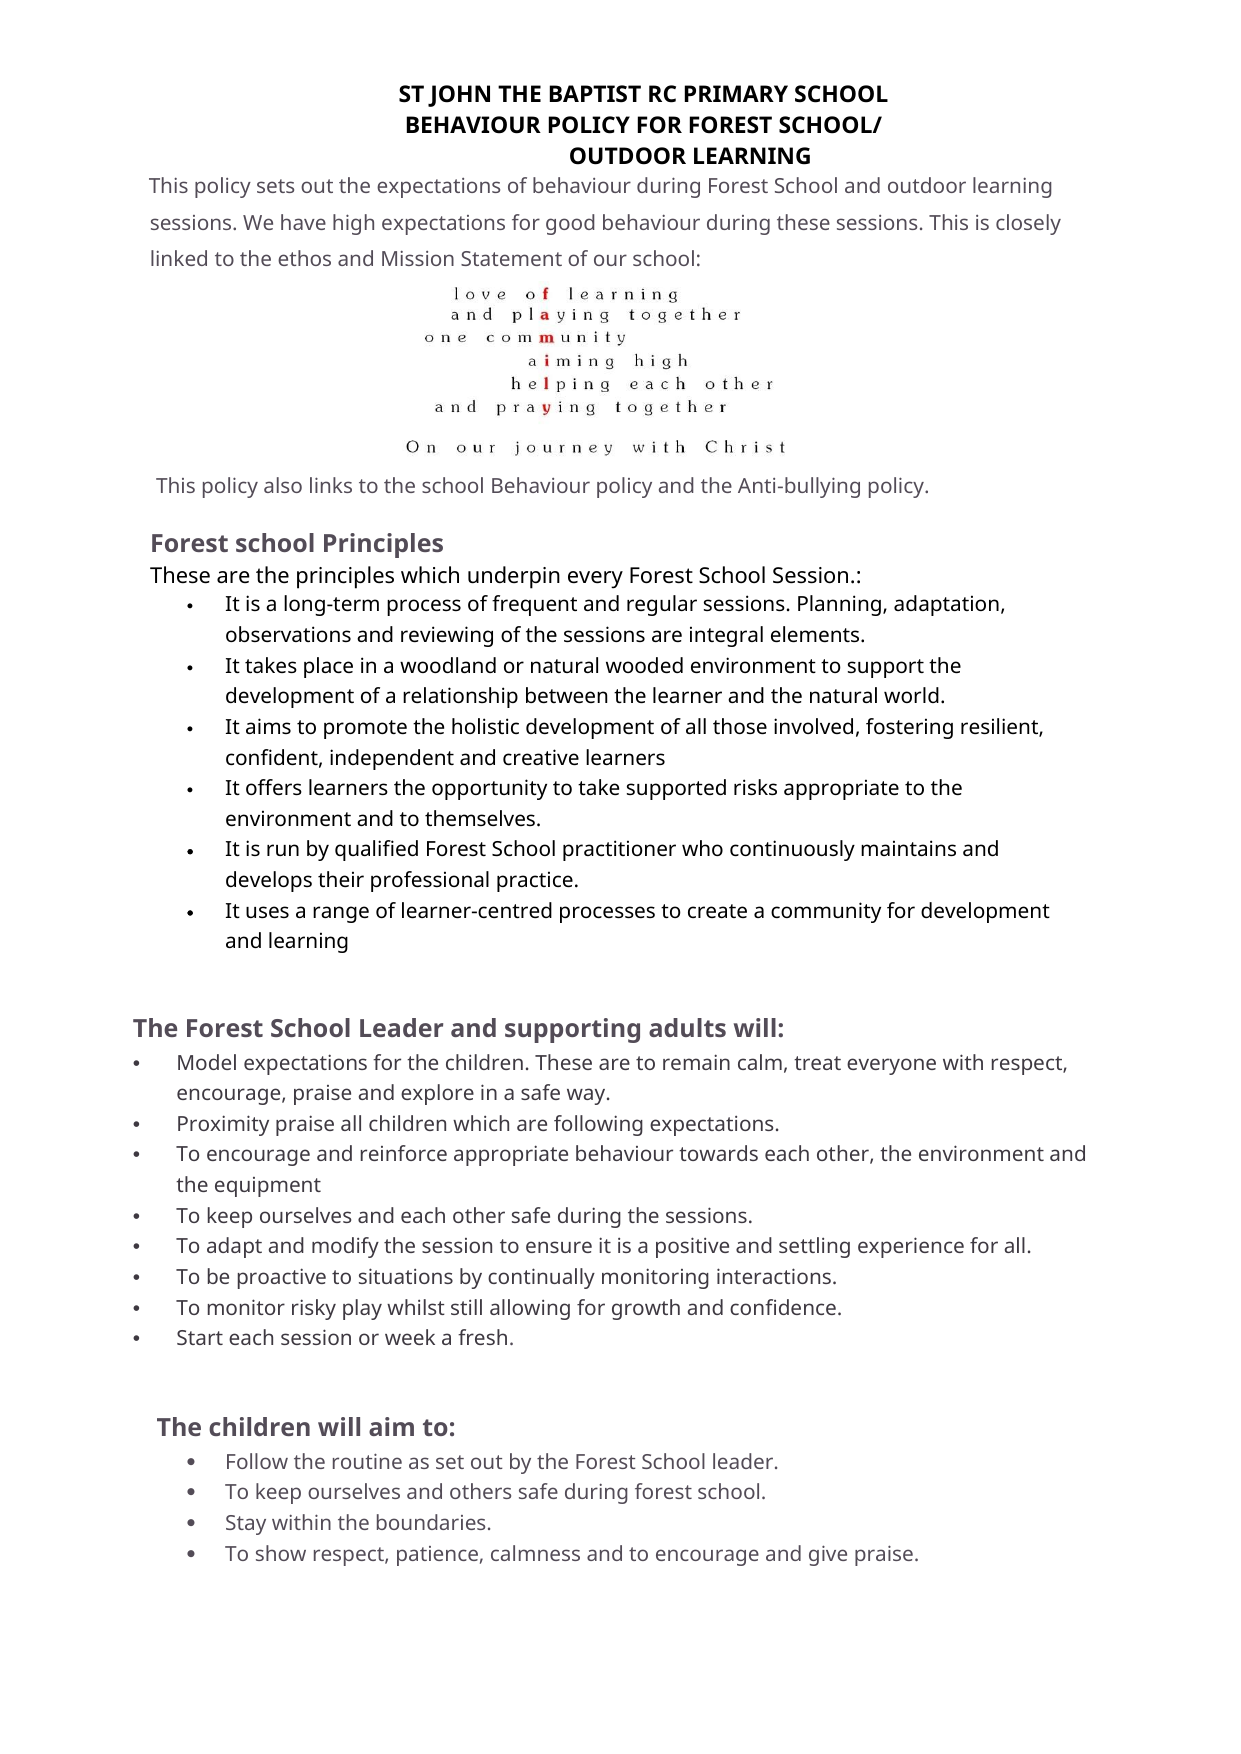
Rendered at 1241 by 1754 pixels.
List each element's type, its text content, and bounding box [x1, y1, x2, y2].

list To be proactive to situations by continually monitoring interactions. [133, 1262, 1090, 1290]
text These are the principles which underpin every Forest School Session.: [150, 560, 1090, 589]
text Forest school Principles [150, 526, 1090, 560]
list Stay within the boundaries. [187, 1508, 1090, 1537]
subtitle The Forest School Leader and supporting adults will: [133, 1011, 1090, 1045]
list Start each session or week a fresh. [133, 1323, 1090, 1352]
list It is a long-term process of frequent and regular sessions. Planning, adaptation, observations and reviewing of the sessions are integral elements. [187, 589, 1090, 649]
list Follow the routine as set out by the Forest School leader. [187, 1447, 1090, 1475]
list It aims to promote the holistic development of all those involved, fostering resilient, confident, independent and creative learners [187, 712, 1090, 771]
text This policy sets out the expectations of behaviour during Forest School and outdoor learning sessions. We have high expectations for good behaviour during these sessions. This is closely linked to the ethos and Mission Statement of our school: [148, 171, 1090, 273]
list To keep ourselves and each other safe during the sessions. [133, 1201, 1090, 1229]
list Model expectations for the children. These are to remain calm, treat everyone with respect, encourage, praise and explore in a safe way. [133, 1048, 1090, 1107]
list To keep ourselves and others safe during forest school. [187, 1477, 1090, 1506]
text This policy also links to the school Behaviour policy and the Anti-bullying policy. [150, 471, 1090, 499]
picture [396, 281, 801, 461]
list To adapt and modify the session to ensure it is a positive and settling experience for all. [133, 1231, 1090, 1260]
text The children will aim to: [150, 1410, 1090, 1444]
list It is run by qualified Forest School practitioner who continuously maintains and develops their professional practice. [187, 834, 1090, 894]
list To encourage and reinforce appropriate behaviour towards each other, the environment and the equipment [133, 1139, 1090, 1198]
list To show respect, patience, calmness and to encourage and give praise. [187, 1539, 1090, 1567]
list It uses a range of learner-centred processes to create a community for development and learning [187, 896, 1090, 955]
list To monitor risky play whilst still allowing for growth and confidence. [133, 1293, 1090, 1321]
list It offers learners the opportunity to take supported risks appropriate to the environment and to themselves. [187, 773, 1090, 832]
list Proximity praise all children which are following expectations. [133, 1109, 1090, 1137]
list It takes place in a woodland or natural wooded environment to support the development of a relationship between the learner and the natural world. [187, 651, 1090, 710]
